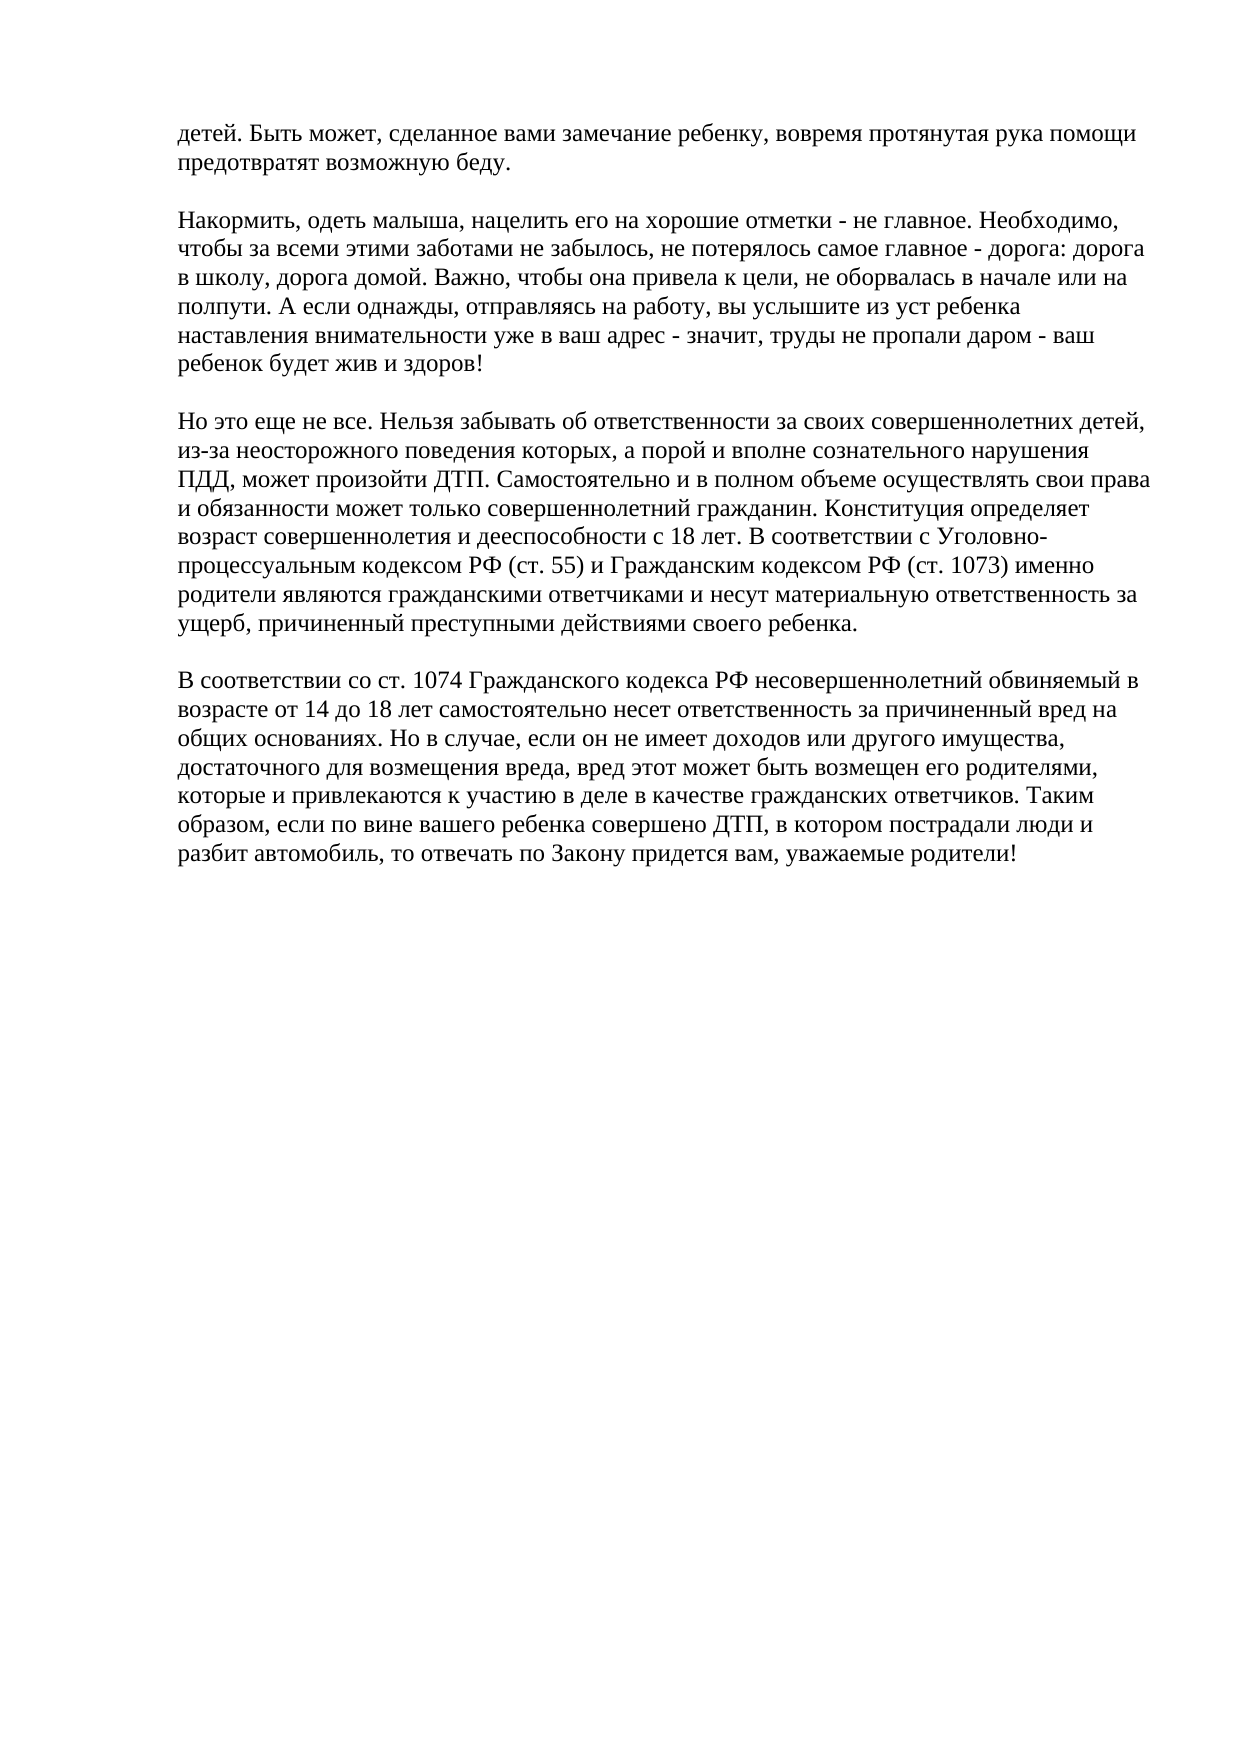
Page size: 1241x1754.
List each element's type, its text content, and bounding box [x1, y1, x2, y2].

text В соответствии со ст. 1074 Гражданского кодекса РФ несовершеннолетний обвиняемый в возрасте от 14 до 18 лет самостоятельно несет ответственность за причиненный вред на общих основаниях. Но в случае, если он не имеет доходов или другого имущества, достаточного для возмещения вреда, вред этот может быть возмещен его родителями, которые и привлекаются к участию в деле в качестве гражданских ответчиков. Таким образом, если по вине вашего ребенка совершено ДТП, в котором пострадали люди и разбит автомобиль, то отвечать по Закону придется вам, уважаемые родители! [177, 666, 1152, 867]
text Но это еще не все. Нельзя забывать об ответственности за своих совершеннолетних детей, из-за неосторожного поведения которых, а порой и вполне сознательного нарушения ПДД, может произойти ДТП. Самостоятельно и в полном объеме осуществлять свои права и обязанности может только совершеннолетний гражданин. Конституция определяет возраст совершеннолетия и дееспособности с 18 лет. В соответствии с Уголовно-процессуальным кодексом РФ (ст. 55) и Гражданским кодексом РФ (ст. 1073) именно родители являются гражданскими ответчиками и несут материальную ответственность за ущерб, причиненный преступными действиями своего ребенка. [177, 406, 1152, 636]
text Накормить, одеть малыша, нацелить его на хорошие отметки - не главное. Необходимо, чтобы за всеми этими заботами не забылось, не потерялось самое главное - дорога: дорога в школу, дорога домой. Важно, чтобы она привела к цели, не оборвалась в начале или на полпути. А если однажды, отправляясь на работу, вы услышите из уст ребенка наставления внимательности уже в ваш адрес - значит, труды не пропали даром - ваш ребенок будет жив и здоров! [177, 205, 1152, 377]
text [177, 118, 1152, 176]
